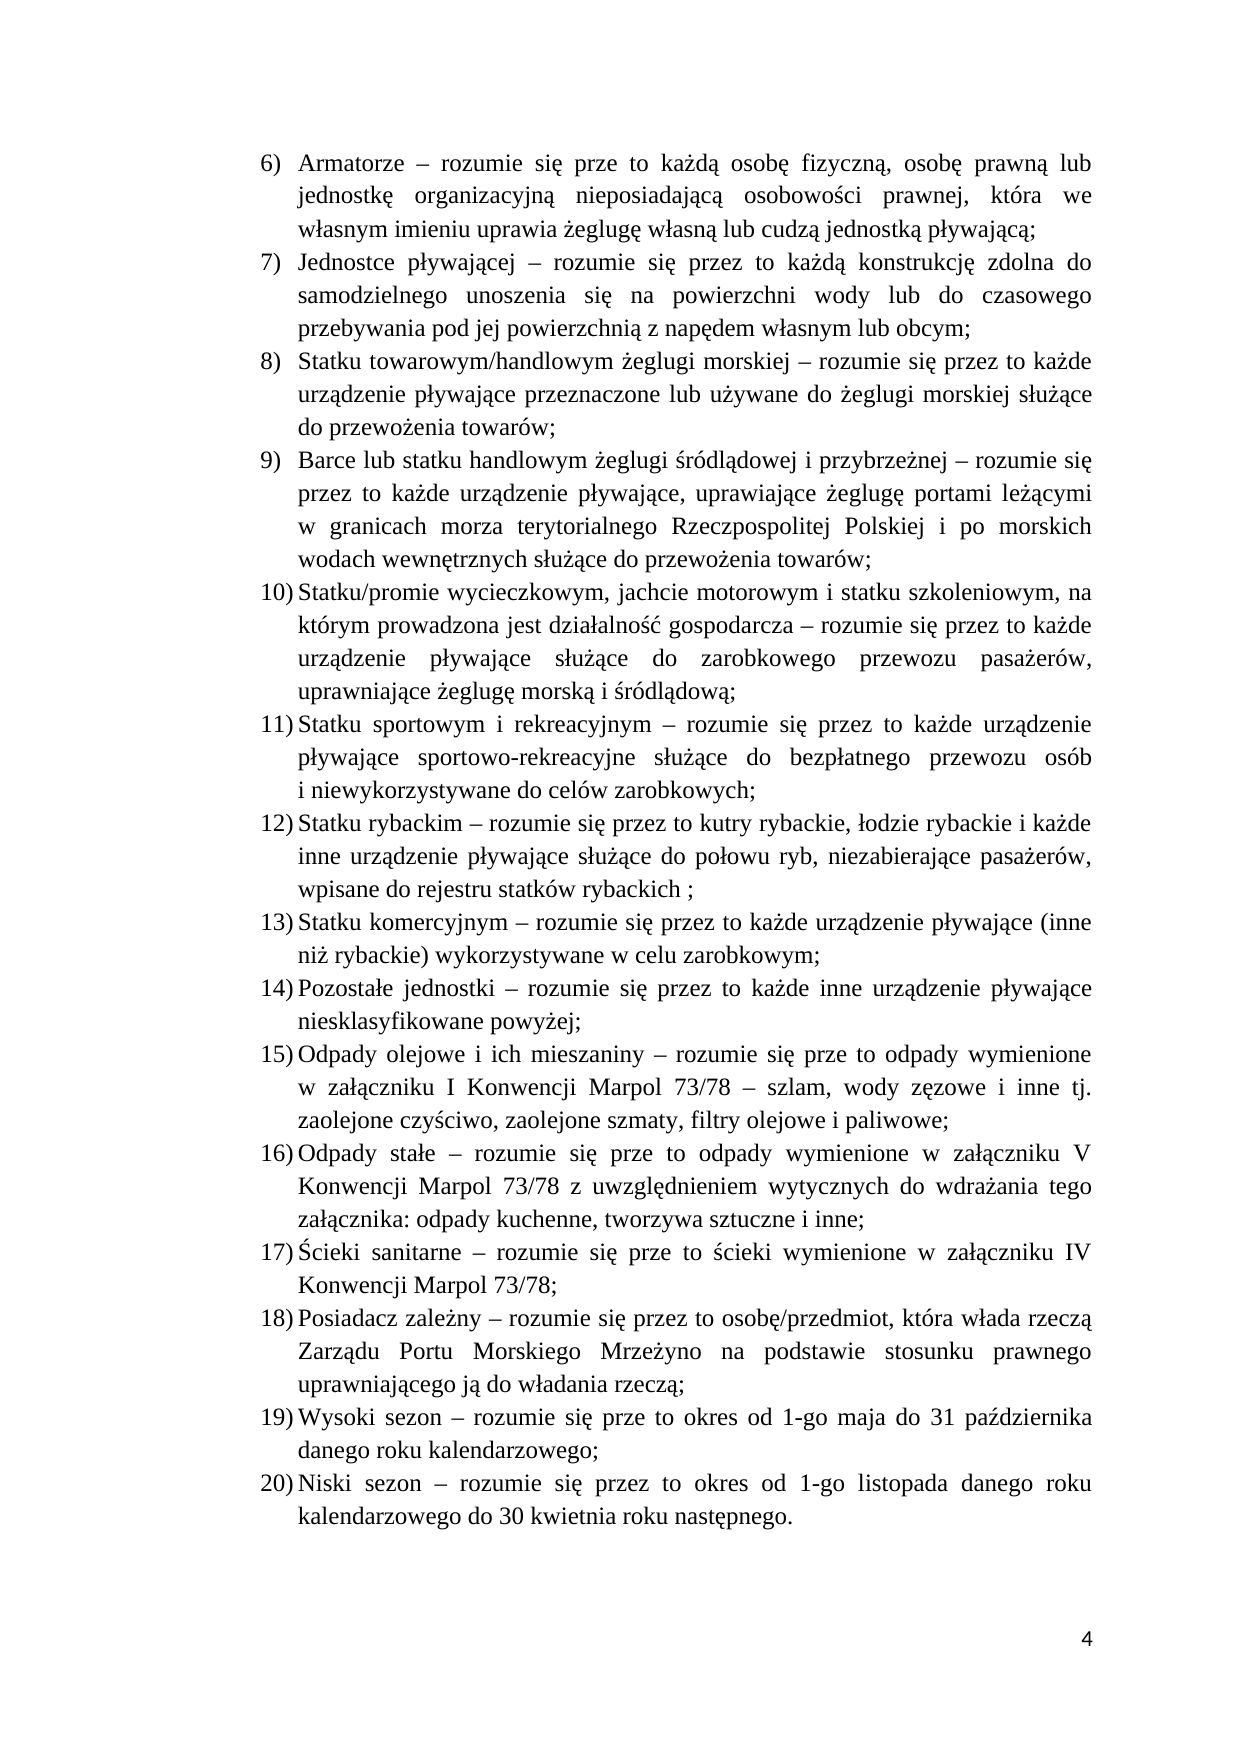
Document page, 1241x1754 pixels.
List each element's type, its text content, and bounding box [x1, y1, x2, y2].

list Ścieki sanitarne – rozumie się prze to ścieki wymienione w załączniku IV Konwencji Marpol 73/78; [260, 1237, 1093, 1299]
list Odpady stałe – rozumie się prze to odpady wymienione w załączniku V Konwencji Marpol 73/78 z uwzględnieniem wytycznych do wdrażania tego załącznika: odpady kuchenne, tworzywa sztuczne i inne; [260, 1138, 1093, 1233]
list Barce lub statku handlowym żeglugi śródlądowej i przybrzeżnej – rozumie się przez to każde urządzenie pływające, uprawiające żeglugę portami leżącymi w granicach morza terytorialnego Rzeczpospolitej Polskiej i po morskich wodach wewnętrznych służące do przewożenia towarów; [260, 445, 1093, 573]
list Wysoki sezon – rozumie się prze to okres od 1-go maja do 31 października danego roku kalendarzowego; [260, 1402, 1093, 1464]
list Statku komercyjnym – rozumie się przez to każde urządzenie pływające (inne niż rybackie) wykorzystywane w celu zarobkowym; [260, 907, 1093, 969]
list Statku sportowym i rekreacyjnym – rozumie się przez to każde urządzenie pływające sportowo-rekreacyjne służące do bezpłatnego przewozu osób i niewykorzystywane do celów zarobkowych; [260, 709, 1093, 804]
list Statku rybackim – rozumie się przez to kutry rybackie, łodzie rybackie i każde inne urządzenie pływające służące do połowu ryb, niezabierające pasażerów, wpisane do rejestru statków rybackich ; [260, 808, 1093, 903]
list Posiadacz zależny – rozumie się przez to osobę/przedmiot, która włada rzeczą Zarządu Portu Morskiego Mrzeżyno na podstawie stosunku prawnego uprawniającego ją do władania rzeczą; [260, 1303, 1093, 1398]
list Niski sezon – rozumie się przez to okres od 1-go listopada danego roku kalendarzowego do 30 kwietnia roku następnego. [260, 1468, 1093, 1530]
list Statku towarowym/handlowym żeglugi morskiej – rozumie się przez to każde urządzenie pływające przeznaczone lub używane do żeglugi morskiej służące do przewożenia towarów; [260, 346, 1093, 441]
list Pozostałe jednostki – rozumie się przez to każde inne urządzenie pływające niesklasyfikowane powyżej; [260, 973, 1093, 1035]
list Statku/promie wycieczkowym, jachcie motorowym i statku szkoleniowym, na którym prowadzona jest działalność gospodarcza – rozumie się przez to każde urządzenie pływające służące do zarobkowego przewozu pasażerów, uprawniające żeglugę morską i śródlądową; [260, 577, 1093, 705]
list Odpady olejowe i ich mieszaniny – rozumie się prze to odpady wymienione w załączniku I Konwencji Marpol 73/78 – szlam, wody zęzowe i inne tj. zaolejone czyściwo, zaolejone szmaty, filtry olejowe i paliwowe; [260, 1039, 1093, 1134]
list Armatorze – rozumie się prze to każdą osobę fizyczną, osobę prawną lub jednostkę organizacyjną nieposiadającą osobowości prawnej, która we własnym imieniu uprawia żeglugę własną lub cudzą jednostką pływającą; [260, 148, 1093, 242]
list Jednostce pływającej – rozumie się przez to każdą konstrukcję zdolna do samodzielnego unoszenia się na powierzchni wody lub do czasowego przebywania pod jej powierzchnią z napędem własnym lub obcym; [260, 247, 1093, 341]
